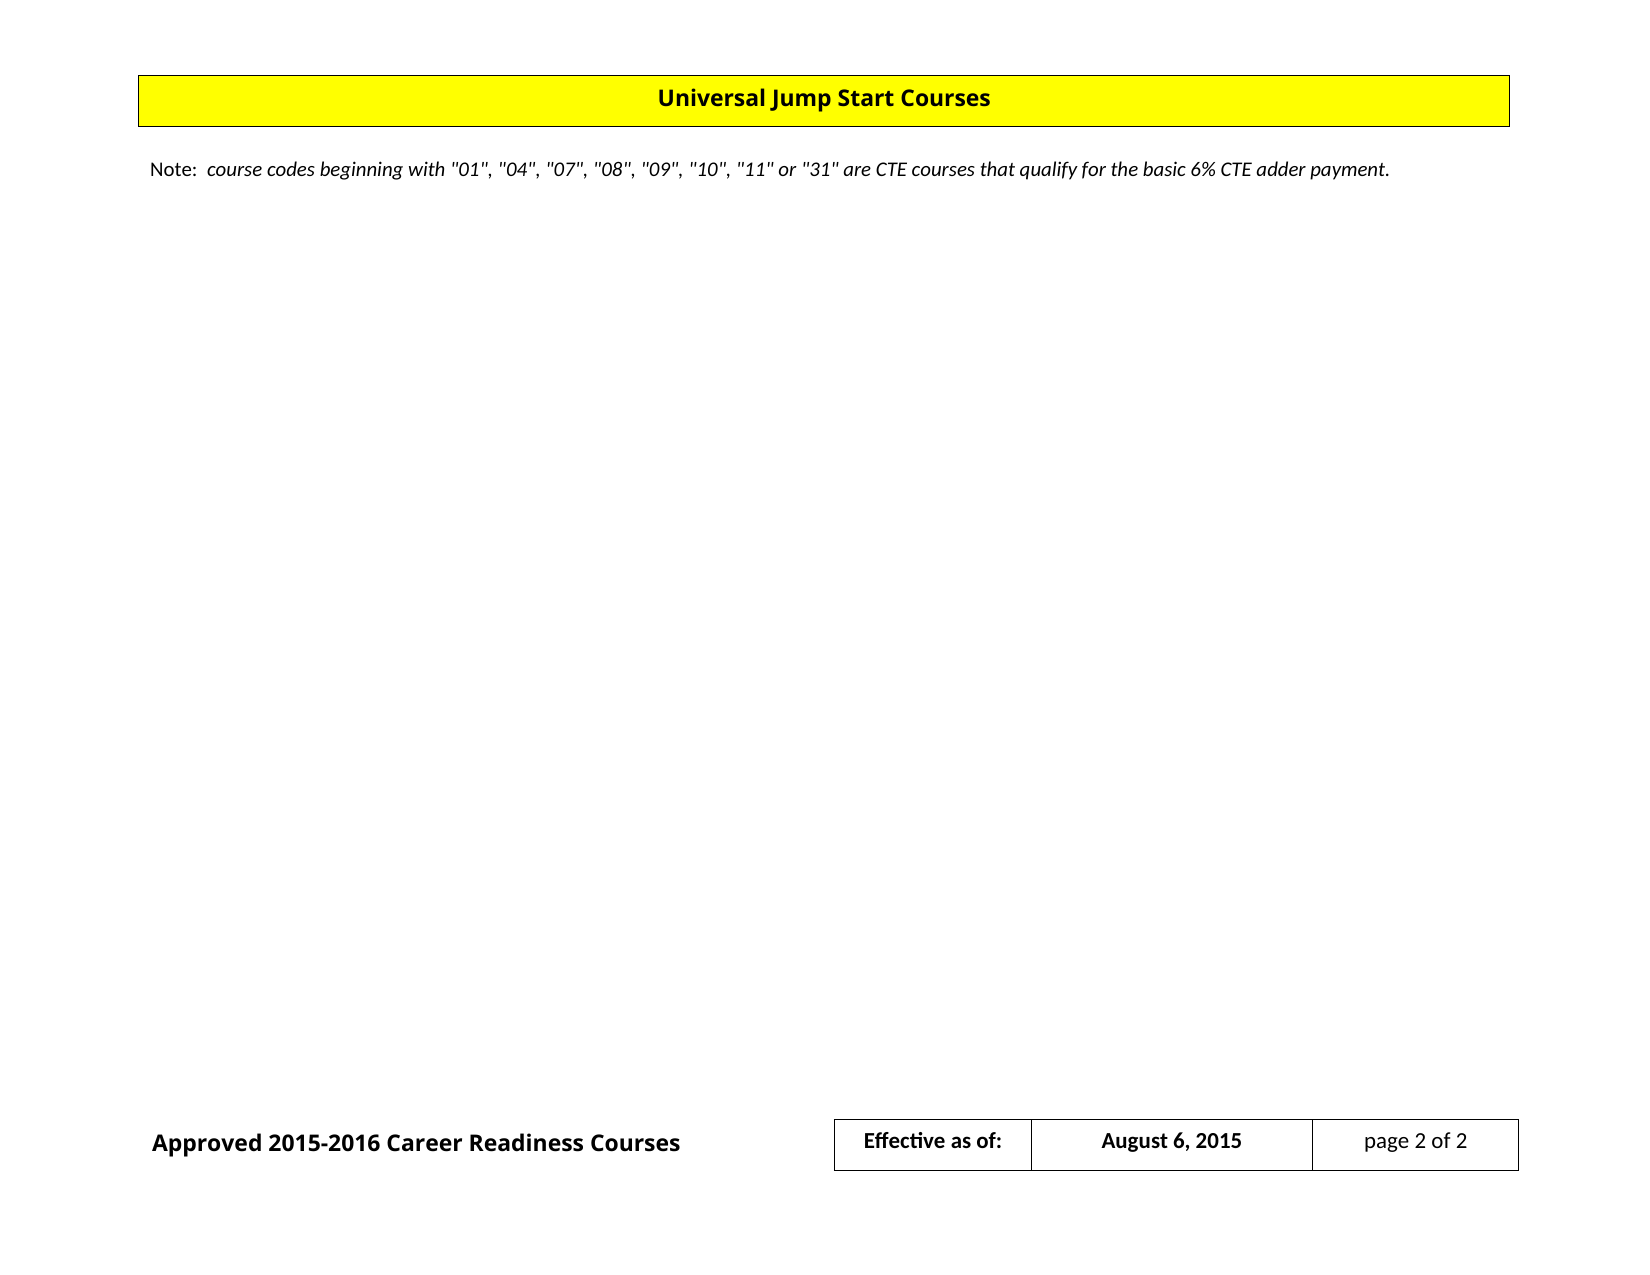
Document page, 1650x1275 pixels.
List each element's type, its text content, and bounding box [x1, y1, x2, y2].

text Note: course codes beginning with "01", "04", "07", "08", "09", "10", "11" or "31" are CTE courses that qualify for the basic 6% CTE adder payment. [150, 156, 1500, 181]
